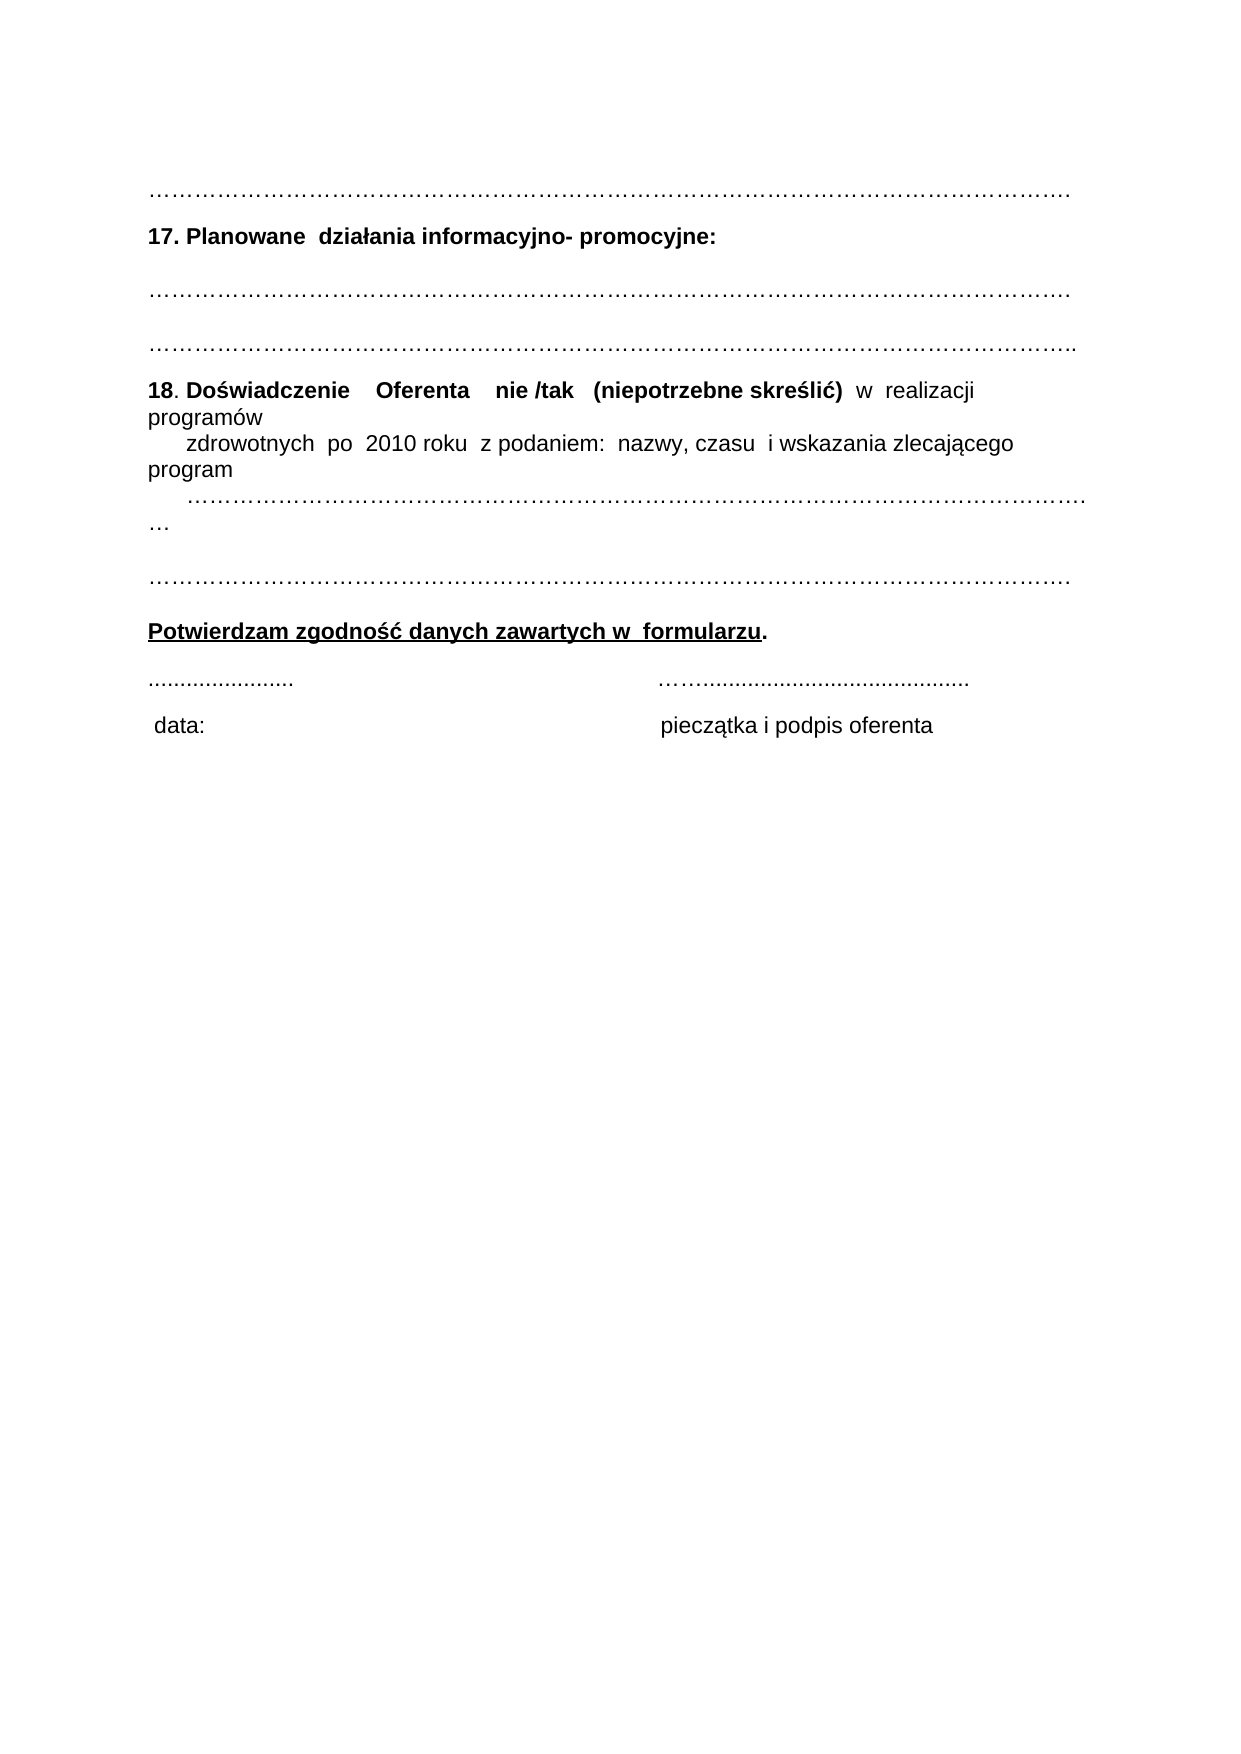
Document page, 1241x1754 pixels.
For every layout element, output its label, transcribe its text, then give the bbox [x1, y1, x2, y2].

text 17. Planowane działania informacyjno- promocyjne: …………………………………………………………………………………………………………. ………………………………………………………………………………………………………….. [148, 223, 1093, 356]
text ……………………………………………………………………………………………………….… …………………………………………………………………………………………………………. [148, 482, 1093, 618]
text ....................... …….......................................... [148, 665, 1093, 691]
text data: pieczątka i podpis oferenta [148, 712, 1093, 738]
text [148, 148, 1093, 202]
text Potwierdzam zgodność danych zawartych w formularzu. [148, 618, 1093, 644]
text 18. Doświadczenie Oferenta nie /tak (niepotrzebne skreślić) w realizacji programów zdrowotnych po 2010 roku z podaniem: nazwy, czasu i wskazania zlecającego program [148, 377, 1093, 482]
